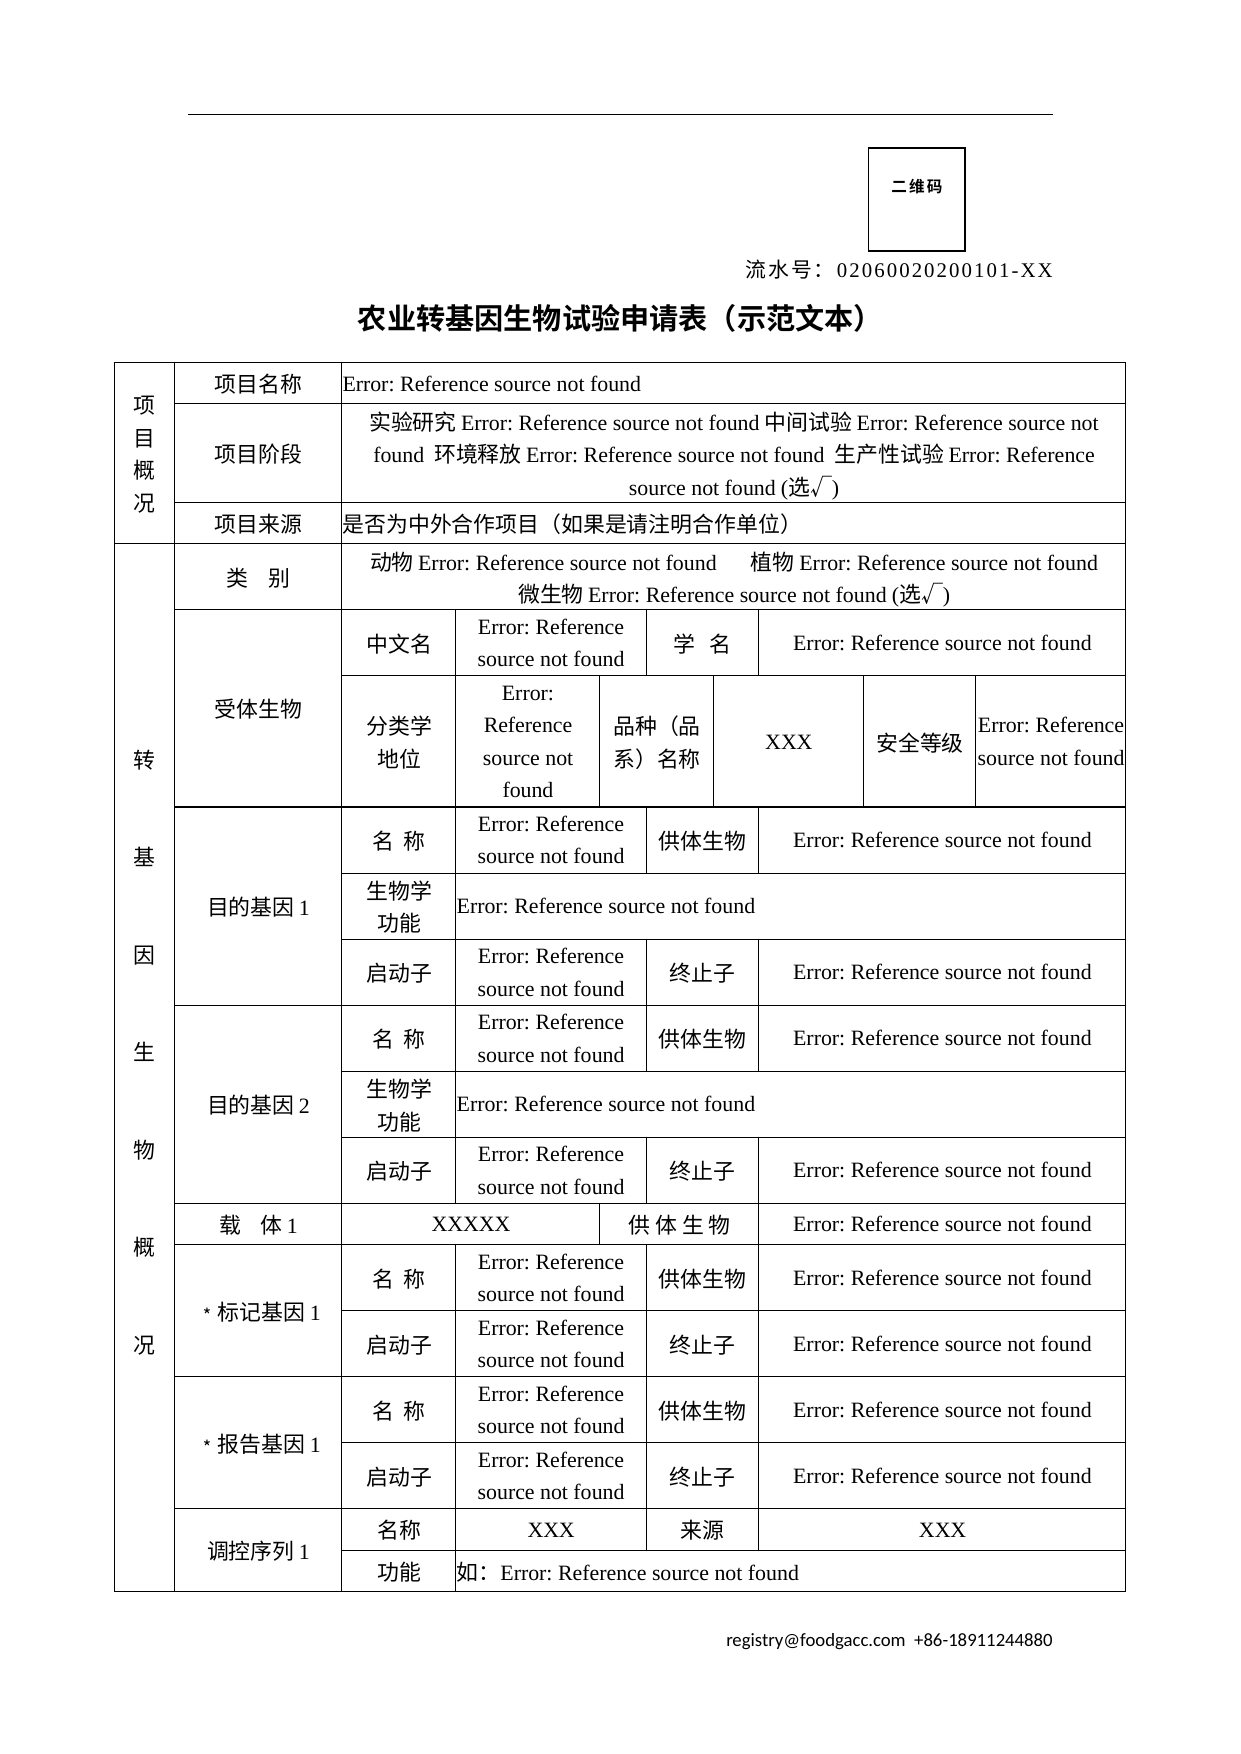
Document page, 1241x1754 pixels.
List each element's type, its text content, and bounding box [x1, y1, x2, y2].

table_header 项目名称 [175, 363, 341, 403]
table_cell XXX [456, 1509, 646, 1549]
table_cell ﹡报告基因1 [175, 1377, 341, 1508]
table_cell 名 称 [342, 1245, 455, 1310]
table_cell 名 称 [342, 1006, 455, 1071]
table_cell 转 基 因 生 物 概 况 [115, 544, 174, 1591]
table_cell 启动子 [342, 1443, 455, 1508]
table_cell 终止子 [647, 1443, 758, 1508]
table_cell 品种（品系）名称 [600, 676, 713, 806]
table_cell XXX [714, 676, 863, 806]
table_cell 学 名 [647, 610, 758, 675]
table_cell 是否为中外合作项目（如果是请注明合作单位） [342, 503, 1125, 543]
table_cell 生物学 功能 [342, 1072, 455, 1137]
table_cell 安全等级 [864, 676, 975, 806]
table_cell 来源 [647, 1509, 758, 1549]
text 农业转基因生物试验申请表（示范文本） [187, 284, 1053, 349]
table_cell 载 体1 [175, 1204, 341, 1244]
table_cell 供体生物 [647, 808, 758, 872]
table_cell XXX [759, 1509, 1125, 1549]
table_cell 终止子 [647, 940, 758, 1004]
table_cell 类 别 [175, 544, 341, 609]
table_header 项 目 概 况 [115, 363, 174, 543]
table_cell 功能 [342, 1551, 455, 1591]
table_cell 中文名 [342, 610, 455, 675]
table_cell 供体生物 [647, 1245, 758, 1310]
table_cell 目的基因1 [175, 808, 341, 1004]
table_cell 名 称 [342, 808, 455, 872]
table_cell 供 体 生 物 [600, 1204, 758, 1244]
text 流水号：02060020200101-XX [187, 252, 1053, 284]
table_cell 供体生物 [647, 1377, 758, 1442]
table_cell ﹡标记基因1 [175, 1245, 341, 1376]
table_cell 生物学 功能 [342, 874, 455, 938]
table_cell 名称 [342, 1509, 455, 1549]
table_cell 项目阶段 [175, 404, 341, 502]
table_cell XXXXX [342, 1204, 599, 1244]
table_cell 项目来源 [175, 503, 341, 543]
table_cell 终止子 [647, 1138, 758, 1203]
table_cell 调控序列1 [175, 1509, 341, 1591]
table_cell 受体生物 [175, 610, 341, 806]
table_cell 终止子 [647, 1311, 758, 1376]
table_cell 目的基因2 [175, 1006, 341, 1203]
table_cell 分类学 地位 [342, 676, 455, 806]
table_cell 供体生物 [647, 1006, 758, 1071]
table_cell 启动子 [342, 1311, 455, 1376]
table_cell 启动子 [342, 1138, 455, 1203]
table_cell 启动子 [342, 940, 455, 1004]
table_cell 名 称 [342, 1377, 455, 1442]
